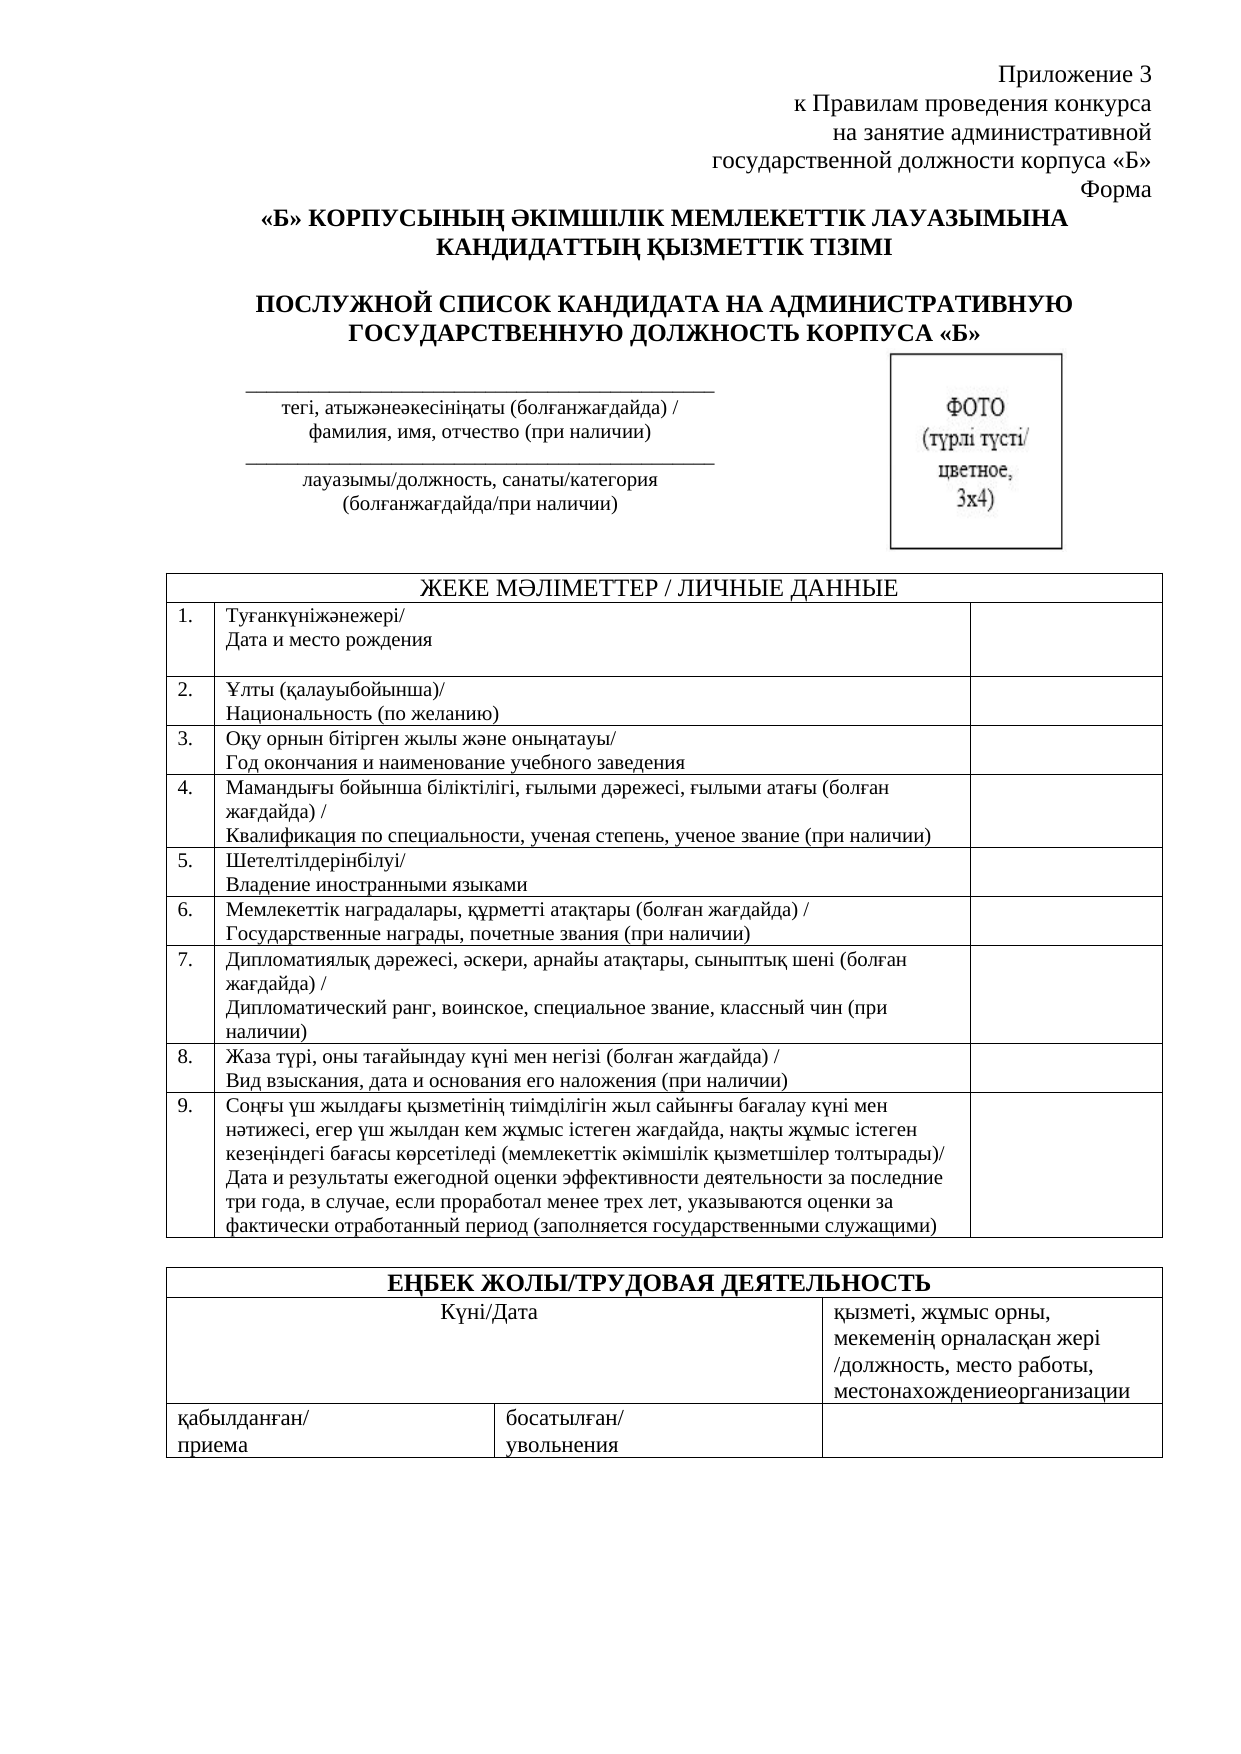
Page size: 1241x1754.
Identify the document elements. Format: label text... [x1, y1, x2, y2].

table_cell босатылған/ увольнения [495, 1404, 822, 1457]
text на занятие административной [177, 117, 1152, 145]
table_cell Шетелтілдерінбілуі/ Владение иностранными языками [215, 848, 970, 896]
table_cell [971, 897, 1162, 945]
table_cell қызметі, жұмыс орны, мекеменің орналасқан жері /должность, место работы, местонахождениеорганизации [823, 1298, 1162, 1403]
text лауазымы/должность, санаты/категория [177, 467, 783, 491]
table_cell 1. [167, 603, 214, 676]
table_cell [971, 726, 1162, 774]
table_cell [971, 775, 1162, 847]
table_cell қабылданған/ приема [167, 1404, 494, 1457]
table_cell [971, 603, 1162, 676]
text ПОСЛУЖНОЙ СПИСОК КАНДИДАТА НА АДМИНИСТРАТИВНУЮ [177, 289, 1152, 318]
table_cell 7. [167, 946, 214, 1043]
table_cell Күні/Дата [167, 1298, 822, 1403]
text Приложение 3 [177, 59, 1152, 88]
table_cell 2. [167, 677, 214, 725]
text ГОСУДАРСТВЕННУЮ ДОЛЖНОСТЬ КОРПУСА «Б» [177, 318, 1152, 347]
text фамилия, имя, отчество (при наличии) [177, 419, 783, 443]
table_cell 3. [167, 726, 214, 774]
table_header ЖЕКЕ МӘЛІМЕТТЕР / ЛИЧНЫЕ ДАННЫЕ [167, 574, 1162, 602]
table_cell 4. [167, 775, 214, 847]
text (болғанжағдайда/при наличии) [177, 491, 783, 515]
table_cell Соңғы үш жылдағы қызметінің тиімділігін жыл сайынғы бағалау күні мен нәтижесі, егер үш жылдан кем жұмыс істеген жағдайда, нақты жұмыс істеген кезеңіндегі бағасы көрсетіледі (мемлекеттік әкімшілік қызметшілер толтырады)/ Дата и результаты ежегодной оценки эффективности деятельности за последние три года, в случае, если проработал менее трех лет, указываются оценки за фактически отработанный период (заполняется государственными служащими) [215, 1093, 970, 1237]
table_cell [971, 1093, 1162, 1237]
table_cell Жаза түрі, оны тағайындау күні мен негізі (болған жағдайда) / Вид взыскания, дата и основания его наложения (при наличии) [215, 1044, 970, 1092]
table_cell Туғанкүніжәнежері/ Дата и место рождения [215, 603, 970, 676]
table_cell 6. [167, 897, 214, 945]
table_cell 8. [167, 1044, 214, 1092]
table_cell Мемлекеттік наградалары, құрметті атақтары (болған жағдайда) / Государственные награды, почетные звания (при наличии) [215, 897, 970, 945]
text КАНДИДАТТЫҢ ҚЫЗМЕТТIК ТIЗIМІ [177, 232, 1152, 260]
text государственной должности корпуса «Б» [177, 145, 1152, 174]
table_header ЕҢБЕК ЖОЛЫ/ТРУДОВАЯ ДЕЯТЕЛЬНОСТЬ [167, 1268, 1162, 1297]
table_cell Мамандығы бойынша біліктілігі, ғылыми дәрежесі, ғылыми атағы (болған жағдайда) / Квалификация по специальности, ученая степень, ученое звание (при наличии) [215, 775, 970, 847]
table_cell 9. [167, 1093, 214, 1237]
table_cell Оқу орнын бітірген жылы және оныңатауы/ Год окончания и наименование учебного заведения [215, 726, 970, 774]
table_cell [971, 946, 1162, 1043]
table_cell Ұлты (қалауыбойынша)/ Национальность (по желанию) [215, 677, 970, 725]
text к Правилам проведения конкурса [177, 88, 1152, 117]
table_cell [971, 848, 1162, 896]
text тегі, атыжәнеәкесініңаты (болғанжағдайда) / [177, 395, 783, 419]
text Форма [177, 174, 1152, 203]
text _____________________________________________ [177, 443, 783, 467]
table_cell [971, 1044, 1162, 1092]
text _____________________________________________ [177, 371, 783, 395]
table_cell [823, 1404, 1162, 1457]
table_cell Дипломатиялық дәрежесі, әскери, арнайы атақтары, сыныптық шені (болған жағдайда) / Дипломатический ранг, воинское, специальное звание, классный чин (при наличии) [215, 946, 970, 1043]
text «Б» КОРПУСЫНЫҢ ӘКІМШІЛІК МЕМЛЕКЕТТІК ЛАУАЗЫМЫНА [177, 203, 1152, 232]
table_cell [971, 677, 1162, 725]
table_cell 5. [167, 848, 214, 896]
